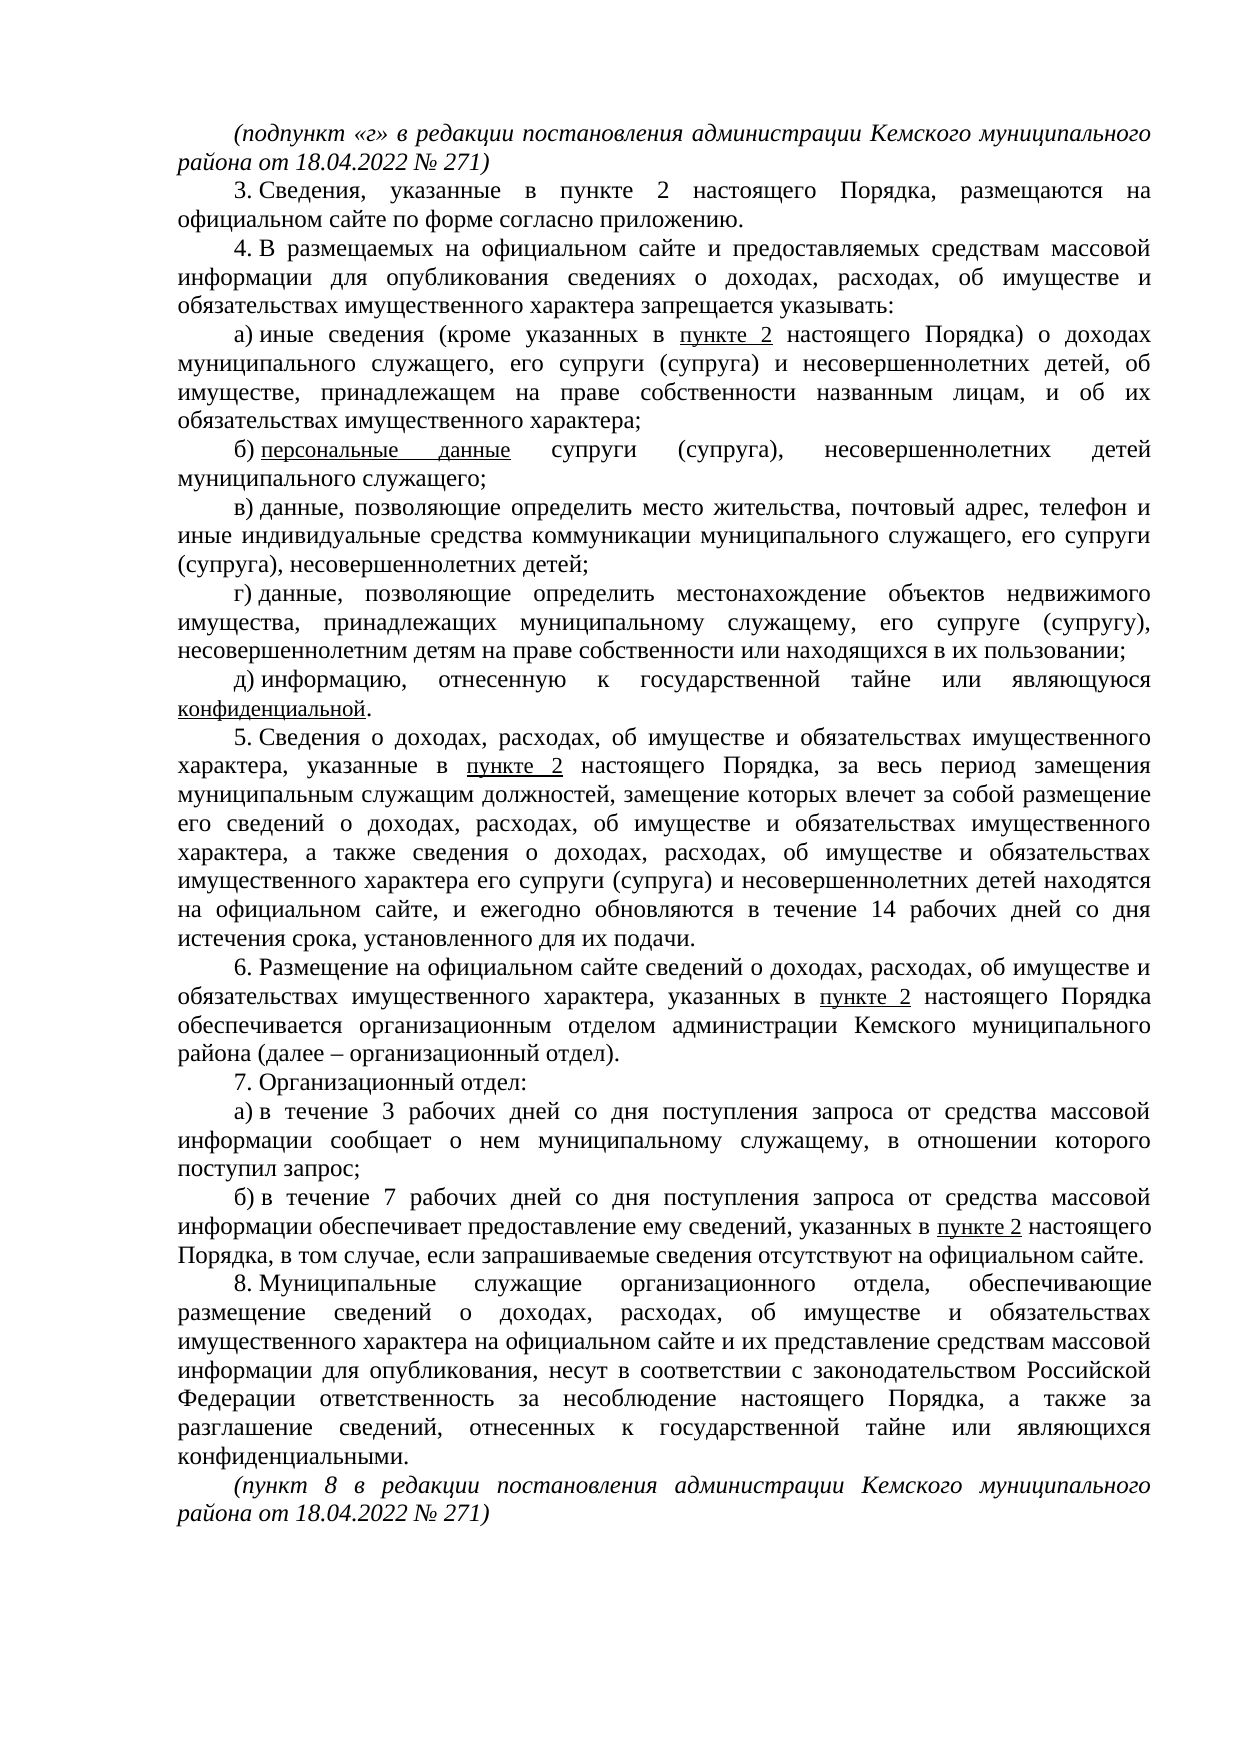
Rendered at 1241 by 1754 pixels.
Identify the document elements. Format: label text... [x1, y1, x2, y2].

text 3. Сведения, указанные в пункте 2 настоящего Порядка, размещаются на официальном сайте по форме согласно приложению. [177, 176, 1152, 233]
text г) данные, позволяющие определить местонахождение объектов недвижимого имущества, принадлежащих муниципальному служащему, его супруге (супругу), несовершеннолетним детям на праве собственности или находящихся в их пользовании; [177, 578, 1152, 664]
text 6. Размещение на официальном сайте сведений о доходах, расходах, об имуществе и обязательствах имущественного характера, указанных в пункте 2 настоящего Порядка обеспечивается организационным отделом администрации Кемского муниципального района (далее – организационный отдел). [177, 952, 1152, 1067]
text 7. Организационный отдел: [177, 1067, 1152, 1096]
text 8. Муниципальные служащие организационного отдела, обеспечивающие размещение сведений о доходах, расходах, об имуществе и обязательствах имущественного характера на официальном сайте и их представление средствам массовой информации для опубликования, несут в соответствии с законодательством Российской Федерации ответственность за несоблюдение настоящего Порядка, а также за разглашение сведений, отнесенных к государственной тайне или являющихся конфиденциальными. [177, 1268, 1152, 1470]
text д) информацию, отнесенную к государственной тайне или являющуюся конфиденциальной. [177, 664, 1152, 722]
text (пункт 8 в редакции постановления администрации Кемского муниципального района от 18.04.2022 № 271) [177, 1470, 1152, 1527]
text 5. Сведения о доходах, расходах, об имуществе и обязательствах имущественного характера, указанные в пункте 2 настоящего Порядка, за весь период замещения муниципальным служащим должностей, замещение которых влечет за собой размещение его сведений о доходах, расходах, об имуществе и обязательствах имущественного характера, а также сведения о доходах, расходах, об имуществе и обязательствах имущественного характера его супруги (супруга) и несовершеннолетних детей находятся на официальном сайте, и ежегодно обновляются в течение 14 рабочих дней со дня истечения срока, установленного для их подачи. [177, 722, 1152, 952]
text а) иные сведения (кроме указанных в пункте 2 настоящего Порядка) о доходах муниципального служащего, его супруги (супруга) и несовершеннолетних детей, об имуществе, принадлежащем на праве собственности названным лицам, и об их обязательствах имущественного характера; [177, 319, 1152, 434]
text б) персональные данные супруги (супруга), несовершеннолетних детей муниципального служащего; [177, 434, 1152, 492]
text б) в течение 7 рабочих дней со дня поступления запроса от средства массовой информации обеспечивает предоставление ему сведений, указанных в пункте 2 настоящего Порядка, в том случае, если запрашиваемые сведения отсутствуют на официальном сайте. [177, 1182, 1152, 1268]
text (подпункт «г» в редакции постановления администрации Кемского муниципального района от 18.04.2022 № 271) [177, 118, 1152, 176]
text 4. В размещаемых на официальном сайте и предоставляемых средствам массовой информации для опубликования сведениях о доходах, расходах, об имуществе и обязательствах имущественного характера запрещается указывать: [177, 233, 1152, 319]
text в) данные, позволяющие определить место жительства, почтовый адрес, телефон и иные индивидуальные средства коммуникации муниципального служащего, его супруги (супруга), несовершеннолетних детей; [177, 492, 1152, 578]
text а) в течение 3 рабочих дней со дня поступления запроса от средства массовой информации сообщает о нем муниципальному служащему, в отношении которого поступил запрос; [177, 1096, 1152, 1182]
